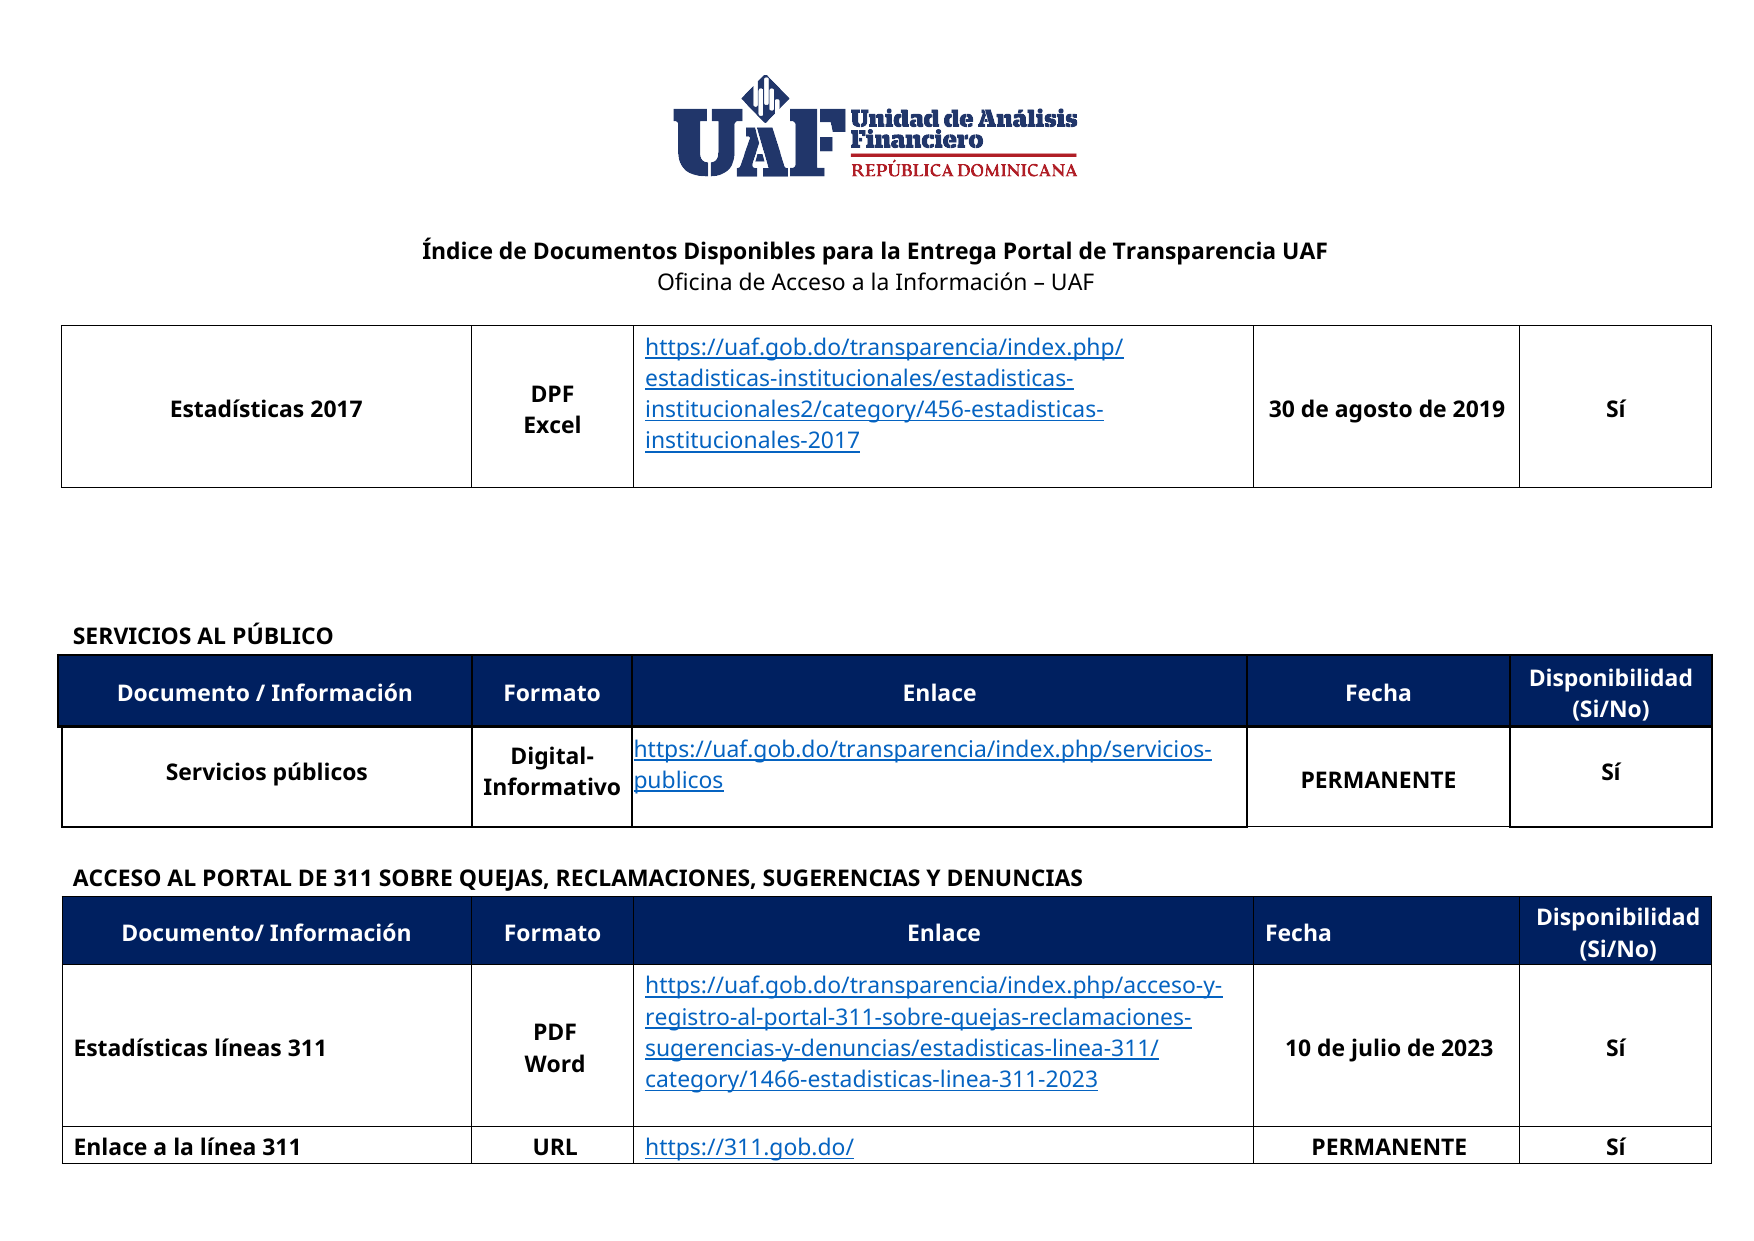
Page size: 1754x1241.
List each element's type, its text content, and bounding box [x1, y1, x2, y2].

table_cell PERMANENTE [1254, 1127, 1519, 1162]
table_cell Servicios públicos [63, 728, 471, 826]
table_cell PERMANENTE [1248, 728, 1509, 826]
table_cell Sí [1520, 1127, 1711, 1162]
table_cell https://uaf.gob.do/transparencia/index.php/acceso-y-registro-al-portal-311-sobre-quejas-reclamaciones-sugerencias-y-denuncias/estadisticas-linea-311/category/1466-estadisticas-linea-311-2023 [634, 965, 1253, 1126]
table_cell 10 de julio de 2023 [1254, 965, 1519, 1126]
table_header Documento / Información [59, 656, 471, 725]
table_cell 30 de agosto de 2019 [1254, 326, 1519, 487]
table_cell https://uaf.gob.do/transparencia/index.php/estadisticas-institucionales/estadisticas-institucionales2/category/456-estadisticas-institucionales-2017 [634, 326, 1253, 487]
table_header Fecha [1248, 656, 1509, 725]
picture [673, 75, 1078, 177]
table_cell Estadísticas 2017 [62, 326, 471, 487]
table_header Enlace [633, 656, 1246, 725]
table_cell https://uaf.gob.do/transparencia/index.php/servicios-publicos [633, 728, 1246, 826]
table_cell PDF Word [472, 965, 633, 1126]
table_cell DPF Excel [472, 326, 633, 487]
table_header Documento/ Información [63, 897, 471, 964]
table_cell https://311.gob.do/ [634, 1127, 1253, 1162]
table_cell Estadísticas líneas 311 [63, 965, 471, 1126]
text ACCESO AL PORTAL DE 311 SOBRE QUEJAS, RECLAMACIONES, SUGERENCIAS Y DENUNCIAS [73, 862, 1678, 893]
table_header Fecha [1254, 897, 1519, 964]
table_cell URL [472, 1127, 633, 1162]
table_cell Sí [1520, 965, 1711, 1126]
table_header Formato [473, 656, 631, 725]
text SERVICIOS AL PÚBLICO [73, 620, 1678, 651]
table_header Enlace [634, 897, 1253, 964]
table_header Disponibilidad (Si/No) [1520, 897, 1711, 964]
table_header Disponibilidad (Si/No) [1511, 656, 1711, 725]
table_cell Sí [1511, 728, 1711, 826]
table_cell Enlace a la línea 311 [63, 1127, 471, 1162]
table_cell Sí [1520, 326, 1711, 487]
table_header Formato [472, 897, 633, 964]
table_cell Digital-Informativo [473, 728, 631, 826]
